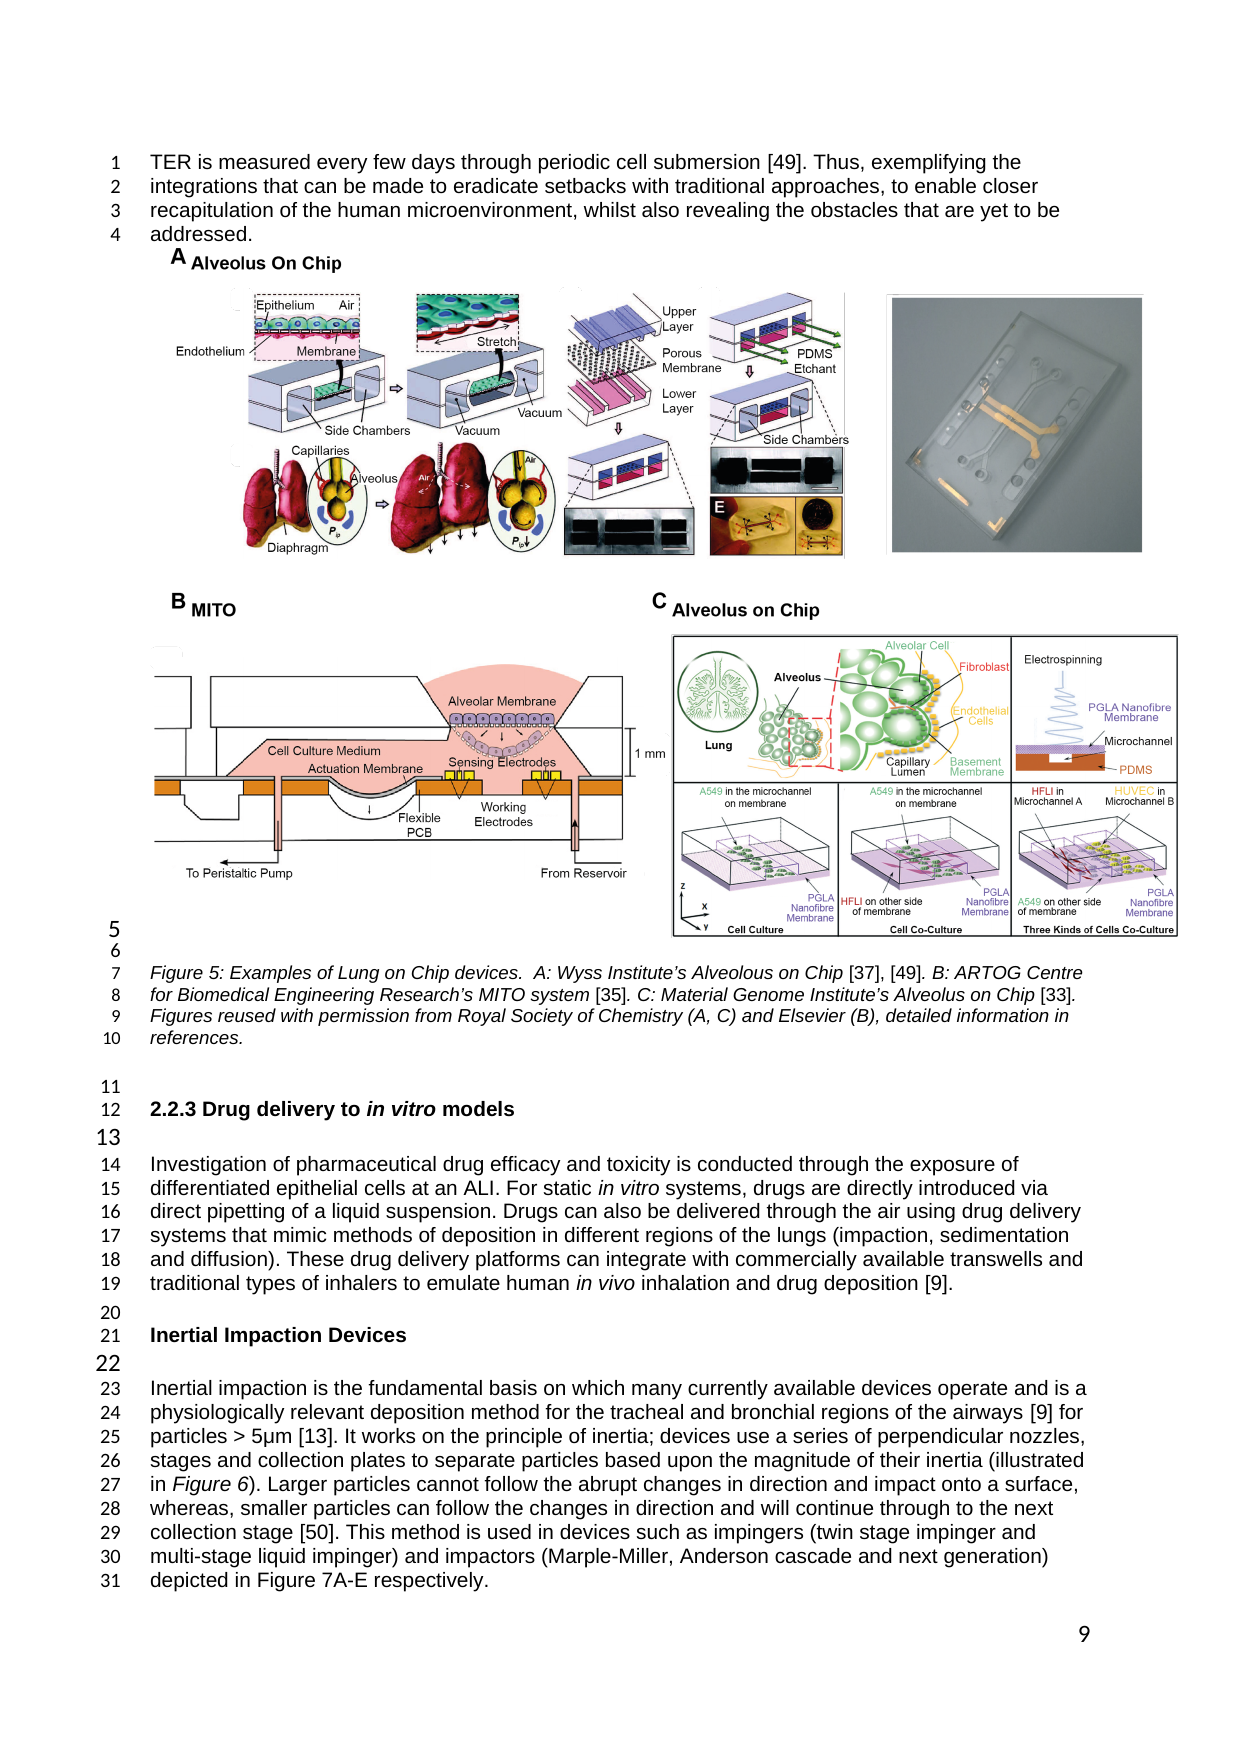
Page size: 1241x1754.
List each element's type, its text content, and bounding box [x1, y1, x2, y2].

subtitle Inertial Impaction Devices [150, 1323, 1090, 1347]
picture [150, 245, 1179, 938]
subtitle 2.2.3 Drug delivery to in vitro models [150, 1097, 1090, 1121]
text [150, 150, 1090, 245]
text Inertial impaction is the fundamental basis on which many currently available devices operate and is a physiologically relevant deposition method for the tracheal and bronchial regions of the airways [9] for particles > 5μm [13]. It works on the principle of inertia; devices use a series of perpendicular nozzles, stages and collection plates to separate particles based upon the magnitude of their inertia (illustrated in Figure 6). Larger particles cannot follow the abrupt changes in direction and impact onto a surface, whereas, smaller particles can follow the changes in direction and will continue through to the next collection stage [50]. This method is used in devices such as impingers (twin stage impinger and multi-stage liquid impinger) and impactors (Marple-Miller, Anderson cascade and next generation) depicted in Figure 7A-E respectively. [150, 1376, 1090, 1592]
text Figure 5: Examples of Lung on Chip devices. A: Wyss Institute’s Alveolous on Chip [37], [49]. B: ARTOG Centre for Biomedical Engineering Research’s MITO system [35]. C: Material Genome Institute’s Alveolus on Chip [33]. Figures reused with permission from Royal Society of Chemistry (A, C) and Elsevier (B), detailed information in references. [150, 962, 1090, 1048]
text Investigation of pharmaceutical drug efficacy and toxicity is conducted through the exposure of differentiated epithelial cells at an ALI. For static in vitro systems, drugs are directly introduced via direct pipetting of a liquid suspension. Drugs can also be delivered through the air using drug delivery systems that mimic methods of deposition in different regions of the lungs (impaction, sedimentation and diffusion). These drug delivery platforms can integrate with commercially available transwells and traditional types of inhalers to emulate human in vivo inhalation and drug deposition [9]. [150, 1151, 1090, 1295]
